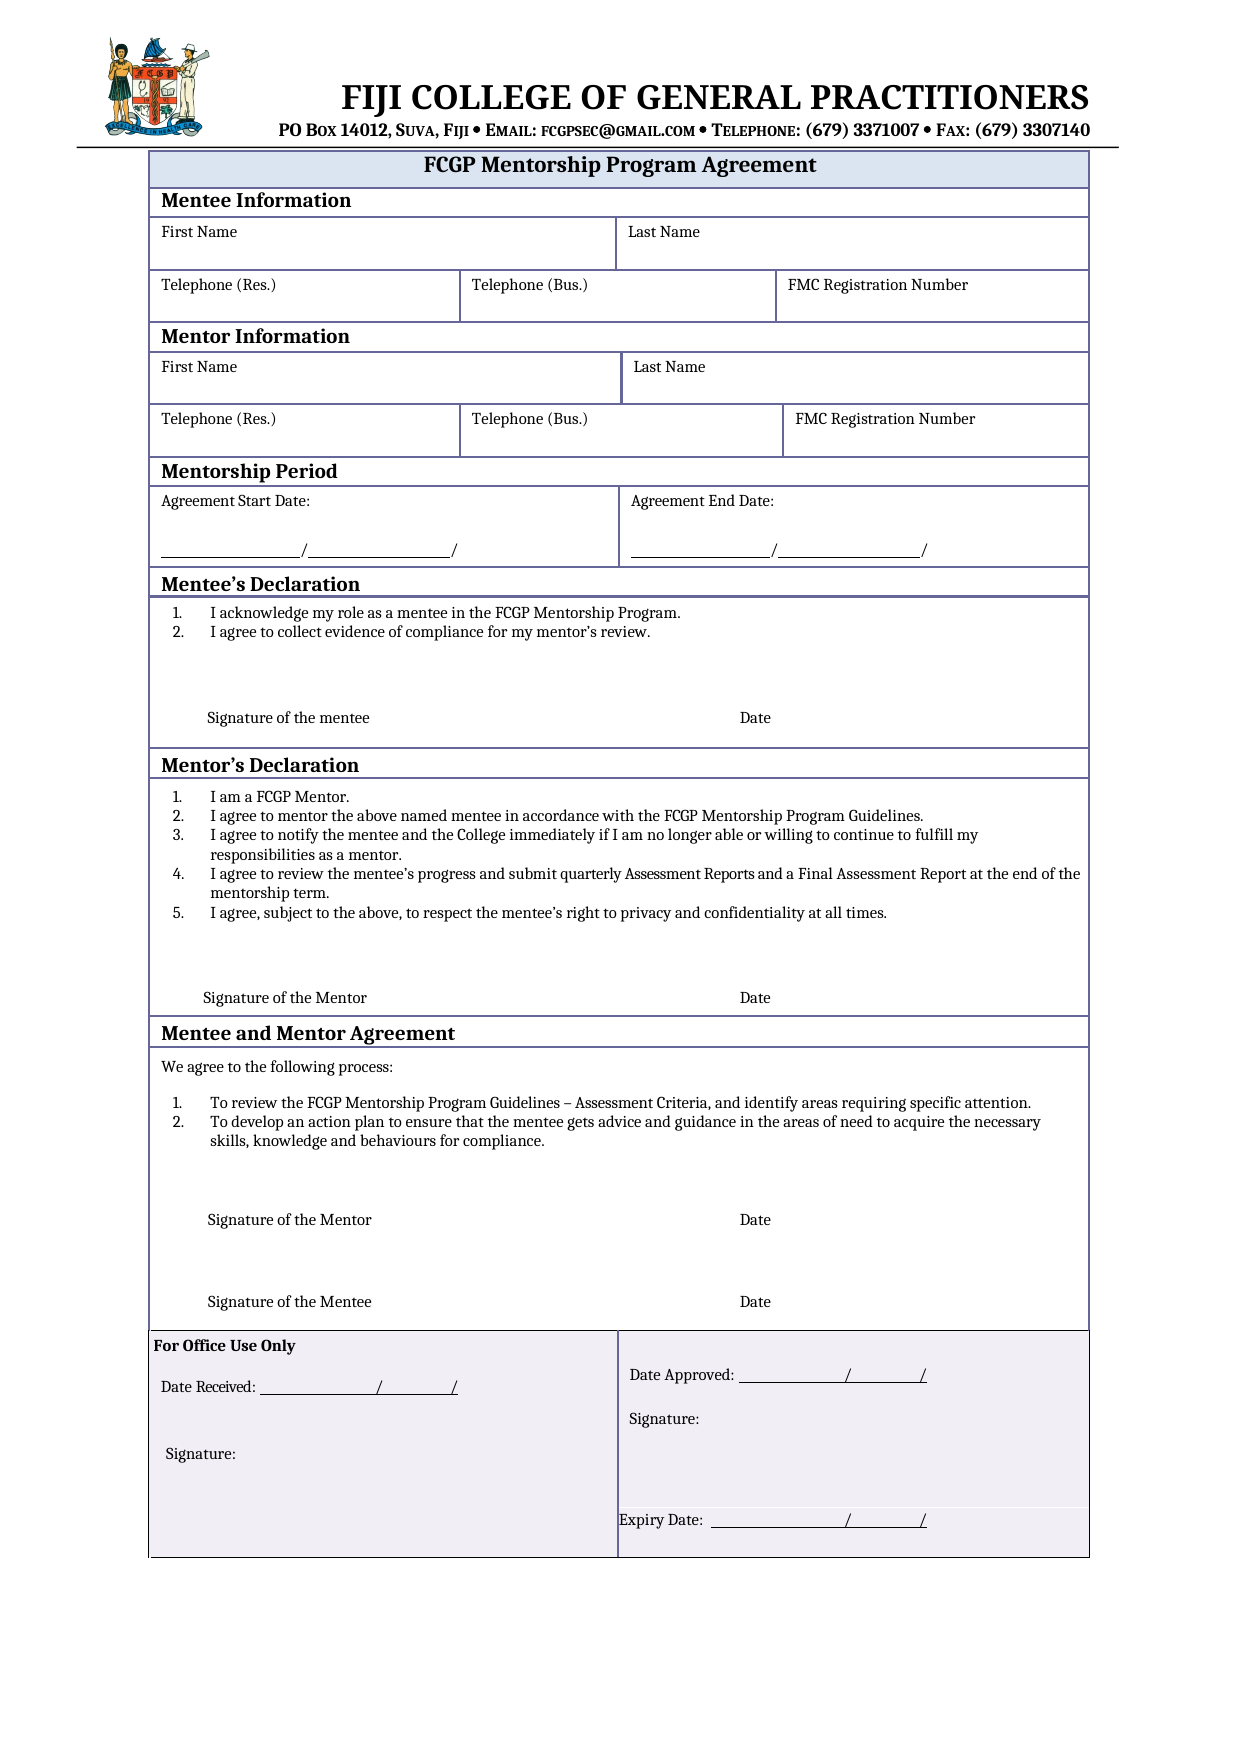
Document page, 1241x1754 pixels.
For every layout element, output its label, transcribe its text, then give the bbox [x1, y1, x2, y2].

table_header FCGP Mentorship Program Agreement [150, 152, 1088, 187]
table_cell Expiry Date: / / [619, 1508, 1089, 1557]
table_cell Date Approved: / / Signature: [619, 1331, 1089, 1507]
table_cell Telephone (Bus.) [461, 405, 782, 456]
table_cell First Name [150, 353, 620, 403]
table_cell Mentorship Period [150, 458, 1088, 485]
table_cell I am a FCGP Mentor. I agree to mentor the above named mentee in accordance with the FCGP Mentorship Program Guidelines. I agree to notify the mentee and the College immediately if I am no longer able or willing to continue to fulfill my responsibilities as a mentor. I agree to review the mentee’s progress and submit quarterly Assessment Reports and a Final Assessment Report at the end of the mentorship term. I agree, subject to the above, to respect the mentee’s right to privacy and confidentiality at all times. Signature of the Mentor Date [150, 779, 1088, 1015]
table_cell We agree to the following process: To review the FCGP Mentorship Program Guidelines – Assessment Criteria, and identify areas requiring specific attention. To develop an action plan to ensure that the mentee gets advice and guidance in the areas of need to acquire the necessary skills, knowledge and behaviours for compliance. Signature of the Mentor Date Signature of the Mentee Date [150, 1048, 1088, 1330]
table_cell Mentee and Mentor Agreement [150, 1017, 1088, 1046]
table_cell I acknowledge my role as a mentee in the FCGP Mentorship Program. I agree to collect evidence of compliance for my mentor’s review. Signature of the mentee Date [150, 598, 1088, 747]
table_cell FMC Registration Number [777, 271, 1088, 321]
table_cell Last Name [617, 218, 1088, 269]
table_cell Mentee’s Declaration [150, 568, 1088, 595]
table_cell Telephone (Bus.) [461, 271, 775, 321]
table_cell Telephone (Res.) [150, 271, 459, 321]
table_cell First Name [150, 218, 615, 269]
table_cell Mentor’s Declaration [150, 749, 1088, 777]
table_cell Agreement End Date: / / [620, 487, 1088, 566]
table_cell Mentee Information [150, 189, 1088, 216]
table_cell Telephone (Res.) [150, 405, 459, 456]
table_cell Agreement Start Date: / / [150, 487, 618, 566]
table_cell Last Name [623, 353, 1088, 403]
picture [101, 33, 213, 143]
table_cell For Office Use Only Date Received: / / Signature: [149, 1331, 617, 1557]
table_cell FMC Registration Number [784, 405, 1088, 456]
table_cell Mentor Information [150, 323, 1088, 351]
